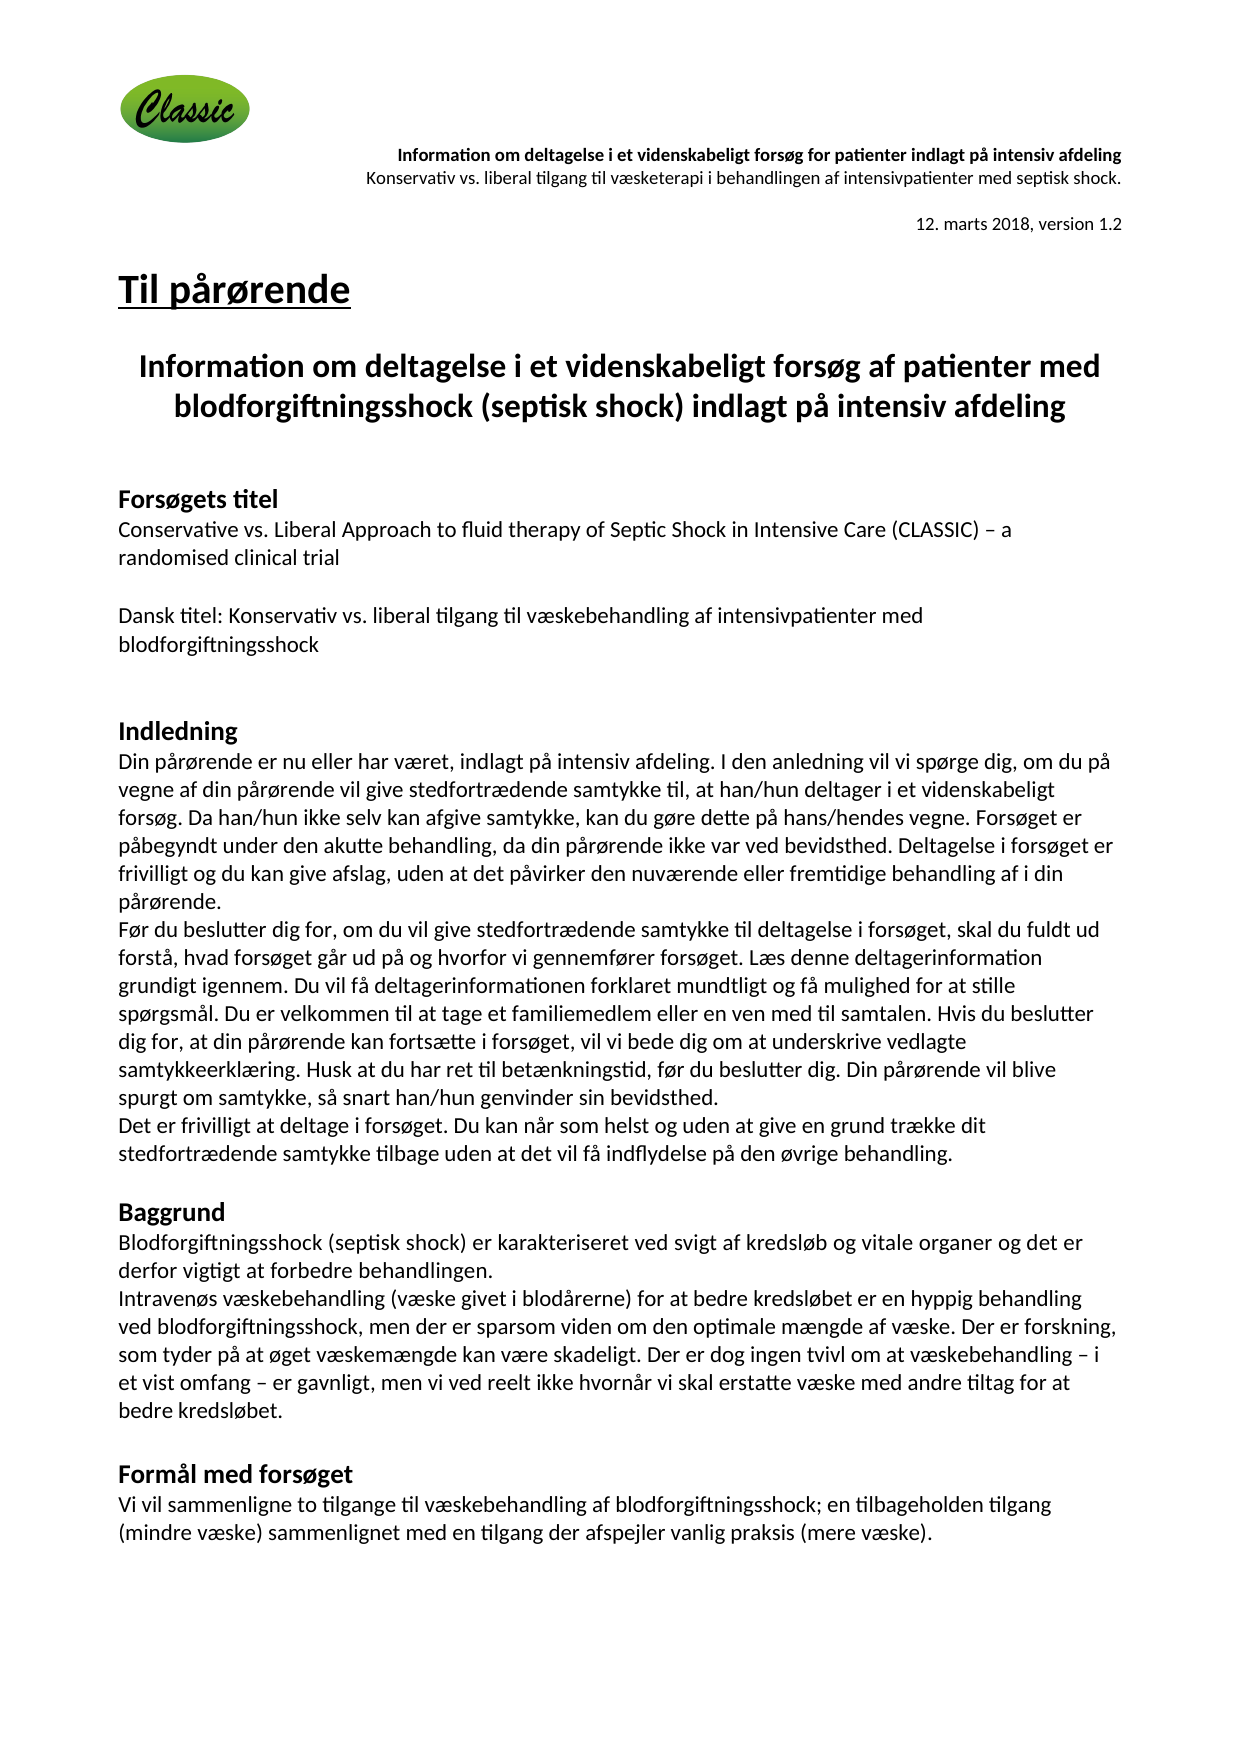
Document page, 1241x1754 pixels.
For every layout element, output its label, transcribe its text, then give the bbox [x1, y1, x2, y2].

text Formål med forsøget [118, 1457, 1122, 1490]
text Forsøgets titel [118, 482, 1122, 515]
picture [118, 73, 251, 144]
text Conservative vs. Liberal Approach to fluid therapy of Septic Shock in Intensive Care (CLASSIC) – a randomised clinical trial [118, 515, 1122, 571]
text Vi vil sammenligne to tilgange til væskebehandling af blodforgiftningsshock; en tilbageholden tilgang (mindre væske) sammenlignet med en tilgang der afspejler vanlig praksis (mere væske). [118, 1490, 1122, 1546]
text Blodforgiftningsshock (septisk shock) er karakteriseret ved svigt af kredsløb og vitale organer og det er derfor vigtigt at forbedre behandlingen. [118, 1228, 1122, 1284]
text Indledning [118, 714, 1122, 747]
text Dansk titel: Konservativ vs. liberal tilgang til væskebehandling af intensivpatienter med blodforgiftningsshock [118, 602, 1122, 658]
text Intravenøs væskebehandling (væske givet i blodårerne) for at bedre kredsløbet er en hyppig behandling ved blodforgiftningsshock, men der er sparsom viden om den optimale mængde af væske. Der er forskning, som tyder på at øget væskemængde kan være skadeligt. Der er dog ingen tvivl om at væskebehandling – i et vist omfang – er gavnligt, men vi ved reelt ikke hvornår vi skal erstatte væske med andre tiltag for at bedre kredsløbet. [118, 1284, 1122, 1424]
text Din pårørende er nu eller har været, indlagt på intensiv afdeling. I den anledning vil vi spørge dig, om du på vegne af din pårørende vil give stedfortrædende samtykke til, at han/hun deltager i et videnskabeligt forsøg. Da han/hun ikke selv kan afgive samtykke, kan du gøre dette på hans/hendes vegne. Forsøget er påbegyndt under den akutte behandling, da din pårørende ikke var ved bevidsthed. Deltagelse i forsøget er frivilligt og du kan give afslag, uden at det påvirker den nuværende eller fremtidige behandling af i din pårørende. [118, 747, 1122, 915]
text Baggrund [118, 1195, 1122, 1228]
text Før du beslutter dig for, om du vil give stedfortrædende samtykke til deltagelse i forsøget, skal du fuldt ud forstå, hvad forsøget går ud på og hvorfor vi gennemfører forsøget. Læs denne deltagerinformation grundigt igennem. Du vil få deltagerinformationen forklaret mundtligt og få mulighed for at stille spørgsmål. Du er velkommen til at tage et familiemedlem eller en ven med til samtalen. Hvis du beslutter dig for, at din pårørende kan fortsætte i forsøget, vil vi bede dig om at underskrive vedlagte samtykkeerklæring. Husk at du har ret til betænkningstid, før du beslutter dig. Din pårørende vil blive spurgt om samtykke, så snart han/hun genvinder sin bevidsthed. [118, 915, 1122, 1111]
text Information om deltagelse i et videnskabeligt forsøg af patienter med blodforgiftningsshock (septisk shock) indlagt på intensiv afdeling [118, 344, 1122, 426]
text Det er frivilligt at deltage i forsøget. Du kan når som helst og uden at give en grund trække dit stedfortrædende samtykke tilbage uden at det vil få indflydelse på den øvrige behandling. [118, 1111, 1122, 1167]
text Til pårørende [118, 263, 1122, 314]
